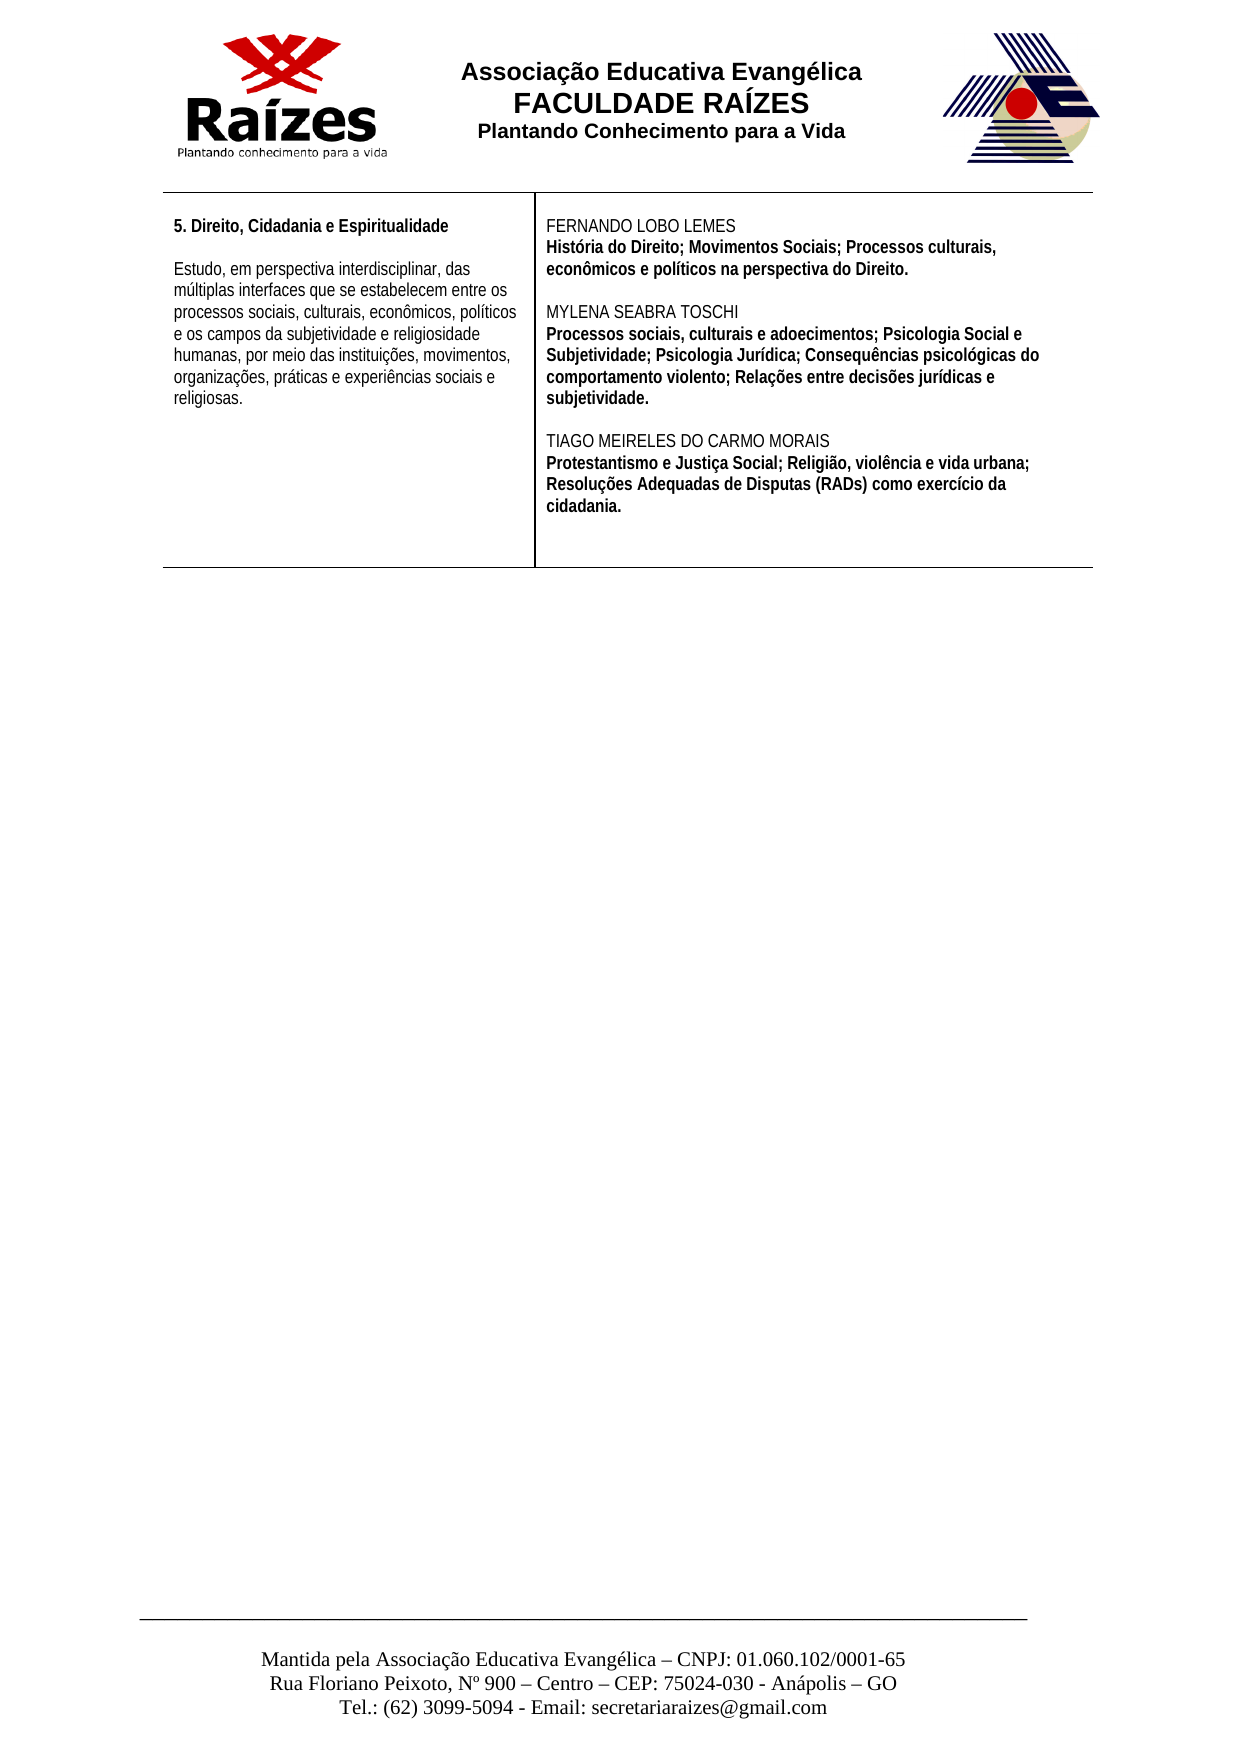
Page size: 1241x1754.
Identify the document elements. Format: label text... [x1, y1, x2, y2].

picture [942, 33, 1100, 163]
picture [169, 28, 394, 164]
table_cell FERNANDO LOBO LEMES História do Direito; Movimentos Sociais; Processos culturais, econômicos e políticos na perspectiva do Direito. MYLENA SEABRA TOSCHI Processos sociais, culturais e adoecimentos; Psicologia Social e Subjetividade; Psicologia Jurídica; Consequências psicológicas do comportamento violento; Relações entre decisões jurídicas e subjetividade. TIAGO MEIRELES DO CARMO MORAIS Protestantismo e Justiça Social; Religião, violência e vida urbana; Resoluções Adequadas de Disputas (RADs) como exercício da cidadania. [536, 193, 1093, 567]
table_cell 5. Direito, Cidadania e Espiritualidade Estudo, em perspectiva interdisciplinar, das múltiplas interfaces que se estabelecem entre os processos sociais, culturais, econômicos, políticos e os campos da subjetividade e religiosidade humanas, por meio das instituições, movimentos, organizações, práticas e experiências sociais e religiosas. [163, 193, 534, 567]
